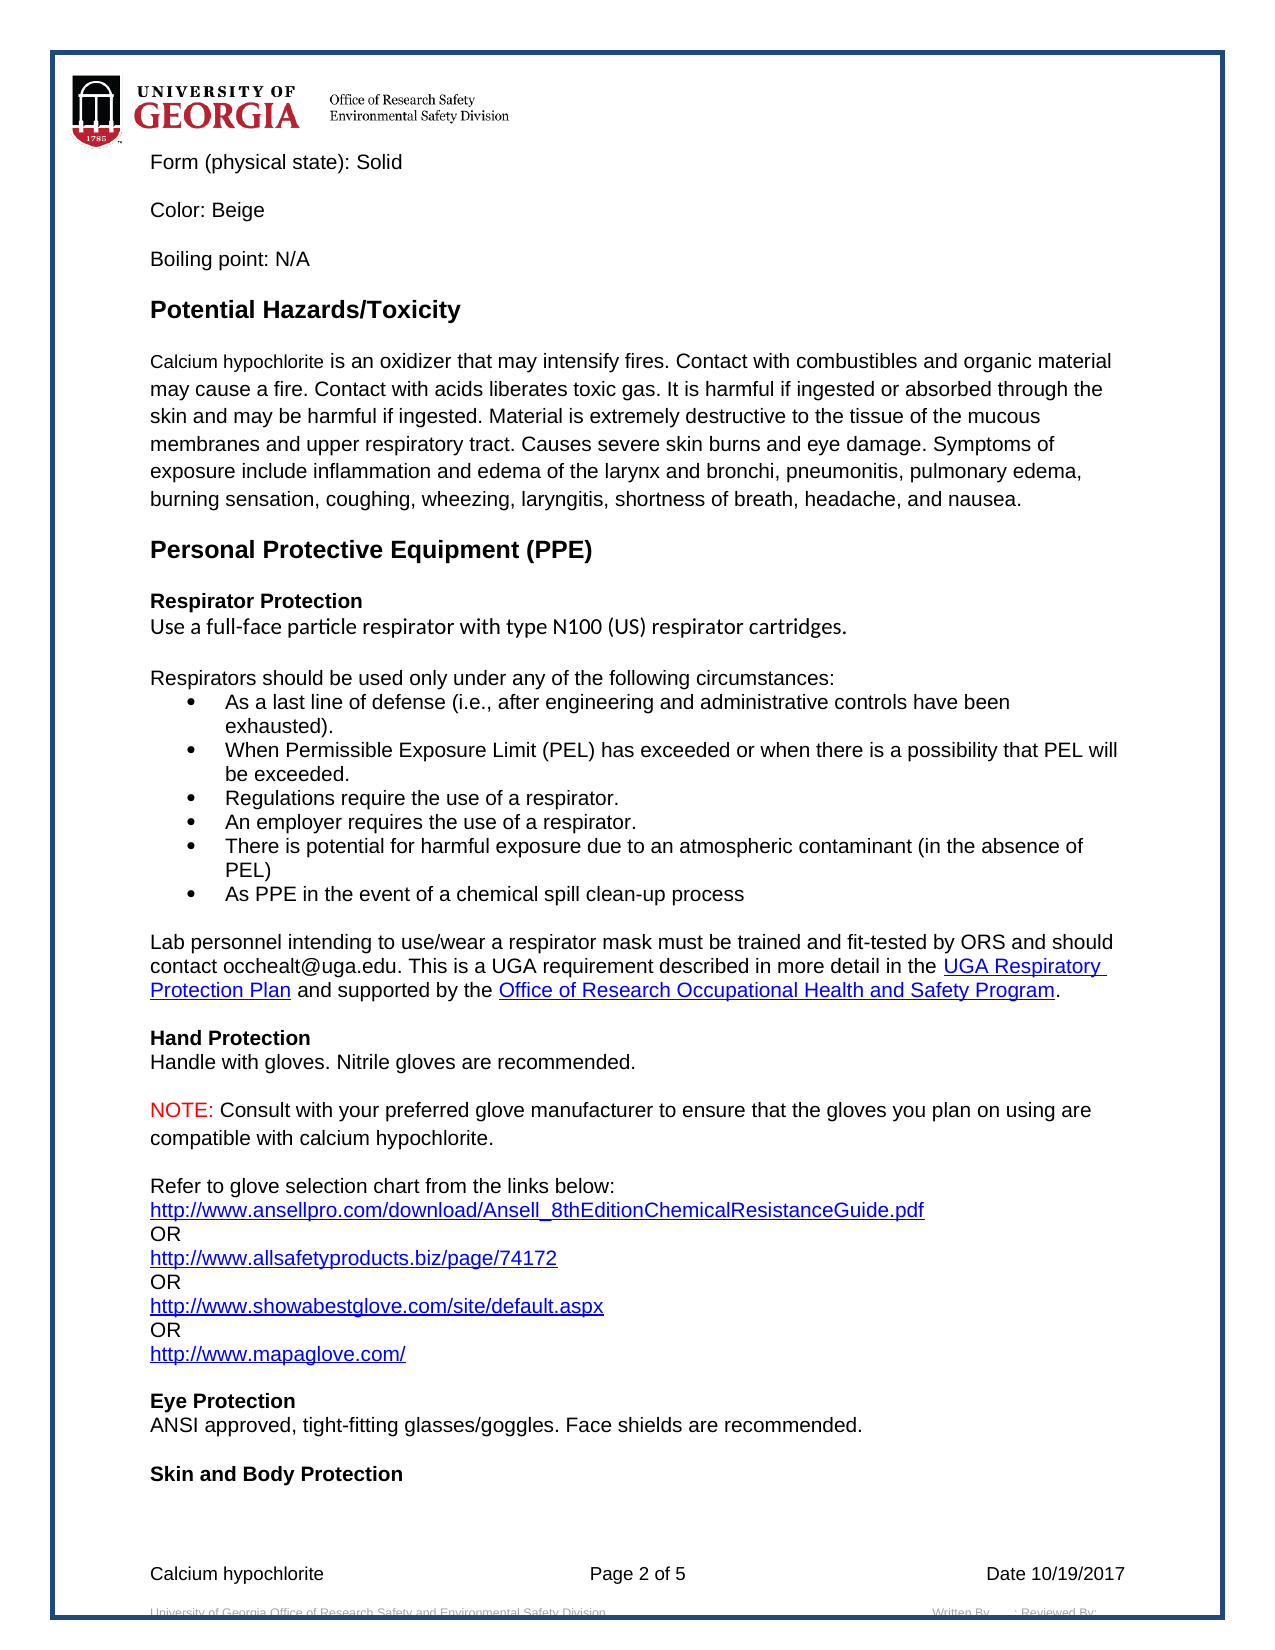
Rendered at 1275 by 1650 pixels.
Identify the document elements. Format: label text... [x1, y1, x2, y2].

text http://www.ansellpro.com/download/Ansell_8thEditionChemicalResistanceGuide.pdf [150, 1198, 1125, 1222]
list Regulations require the use of a respirator. [187, 786, 1125, 809]
text Potential Hazards/Toxicity [150, 295, 1125, 324]
list As a last line of defense (i.e., after engineering and administrative controls have been exhausted). [187, 689, 1125, 737]
text Color: [150, 198, 1125, 222]
list When Permissible Exposure Limit (PEL) has exceeded or when there is a possibility that PEL will be exceeded. [187, 737, 1125, 786]
text OR [150, 1269, 1125, 1293]
text Respirators should be used only under any of the following circumstances: [150, 666, 1125, 689]
list As PPE in the event of a chemical spill clean-up process [187, 882, 1125, 906]
list There is potential for harmful exposure due to an atmospheric contaminant (in the absence of PEL) [187, 834, 1125, 882]
text NOTE: Consult with your preferred glove manufacturer to ensure that the gloves you plan on using are compatible with . [150, 1098, 1125, 1149]
text Lab personnel intending to use/wear a respirator mask must be trained and fit-tested by ORS and should contact occhealt@uga.edu. This is a UGA requirement described in more detail in the UGA Respiratory Protection Plan and supported by the Office of Research Occupational Health and Safety Program. [150, 930, 1125, 1002]
text OR [150, 1317, 1125, 1341]
text Personal Protective Equipment (PPE) [150, 535, 1125, 563]
text Hand Protection [150, 1026, 1125, 1049]
text Respirator Protection [150, 588, 1125, 612]
text Eye Protection [150, 1389, 1125, 1413]
text http://www.allsafetyproducts.biz/page/74172 [150, 1246, 1125, 1269]
text Skin and Body Protection [150, 1462, 1125, 1486]
text OR [150, 1222, 1125, 1246]
text Form (physical state): [150, 150, 1125, 174]
list An employer requires the use of a respirator. [187, 809, 1125, 834]
text http://www.showabestglove.com/site/default.aspx [150, 1293, 1125, 1317]
text http://www.mapaglove.com/ [150, 1341, 1125, 1365]
text Refer to glove selection chart from the links below: [150, 1174, 1125, 1198]
picture [70, 73, 529, 149]
text Boiling point: [150, 247, 1125, 271]
